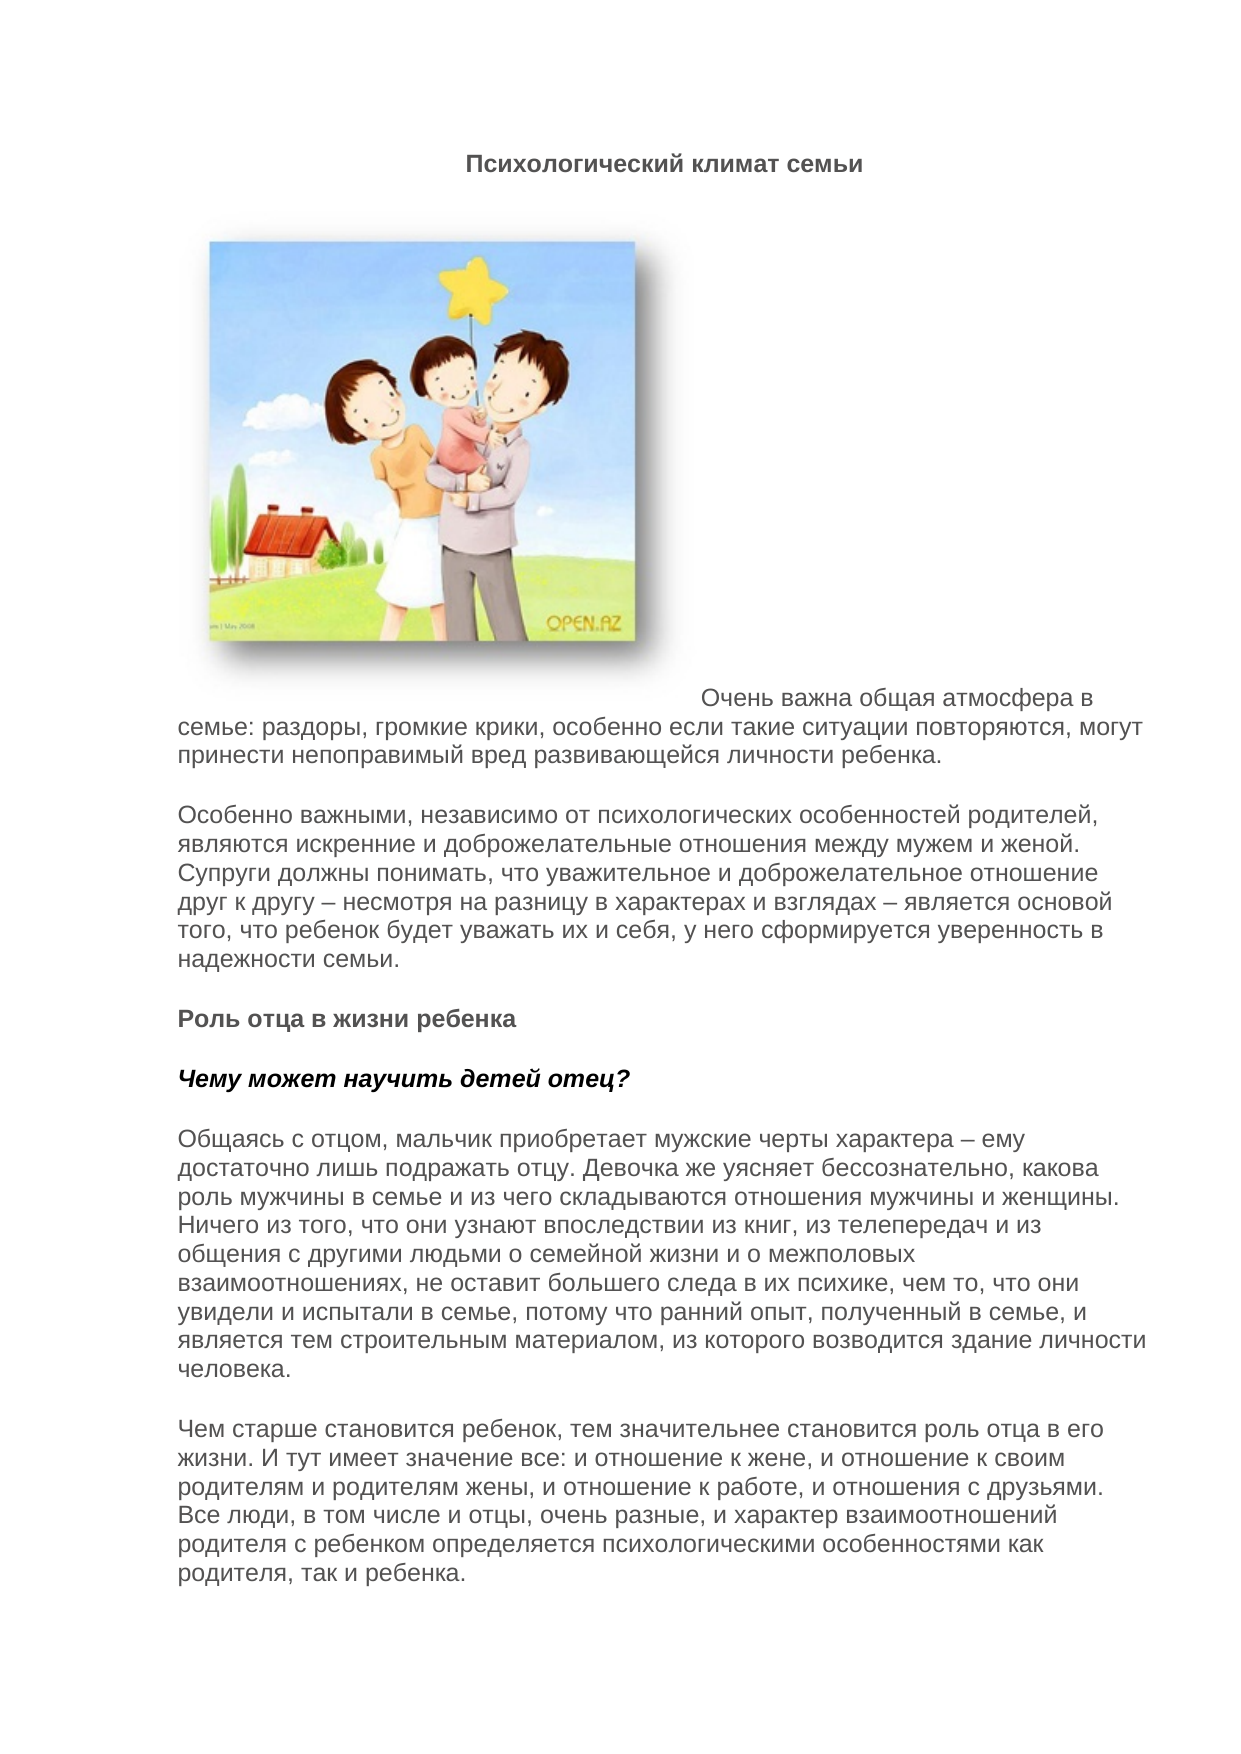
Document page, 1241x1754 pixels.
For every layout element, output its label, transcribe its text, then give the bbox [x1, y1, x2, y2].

text Психологический климат семьи [177, 149, 1152, 178]
text Чем старше становится ребенок, тем значительнее становится роль отца в его жизни. И тут имеет значение все: и отношение к жене, и отношение к своим родителям и родителям жены, и отношение к работе, и отношения с друзьями. Все люди, в том числе и отцы, очень разные, и характер взаимоотношений родителя с ребенком определяется психологическими особенностями как родителя, так и ребенка. [177, 1414, 1152, 1587]
text Роль отца в жизни ребенка [177, 1004, 1152, 1033]
text Общаясь с отцом, мальчик приобретает мужские черты характера – ему достаточно лишь подражать отцу. Девочка же уясняет бессознательно, какова роль мужчины в семье и из чего складываются отношения мужчины и женщины. Ничего из того, что они узнают впоследствии из книг, из телепередач и из общения с другими людьми о семейной жизни и о межполовых взаимоотношениях, не оставит большего следа в их психике, чем то, что они увидели и испытали в семье, потому что ранний опыт, полученный в семье, и является тем строительным материалом, из которого возводится здание личности человека. [177, 1124, 1152, 1383]
text Особенно важными, независимо от психологических особенностей родителей, являются искренние и доброжелательные отношения между мужем и женой. Супруги должны понимать, что уважительное и доброжелательное отношение друг к другу – несмотря на разницу в характерах и взглядах – является основой того, что ребенок будет уважать их и себя, у него сформируется уверенность в надежности семьи. [177, 800, 1152, 973]
text Чему может научить детей отец? [177, 1064, 1152, 1093]
picture [177, 209, 701, 707]
